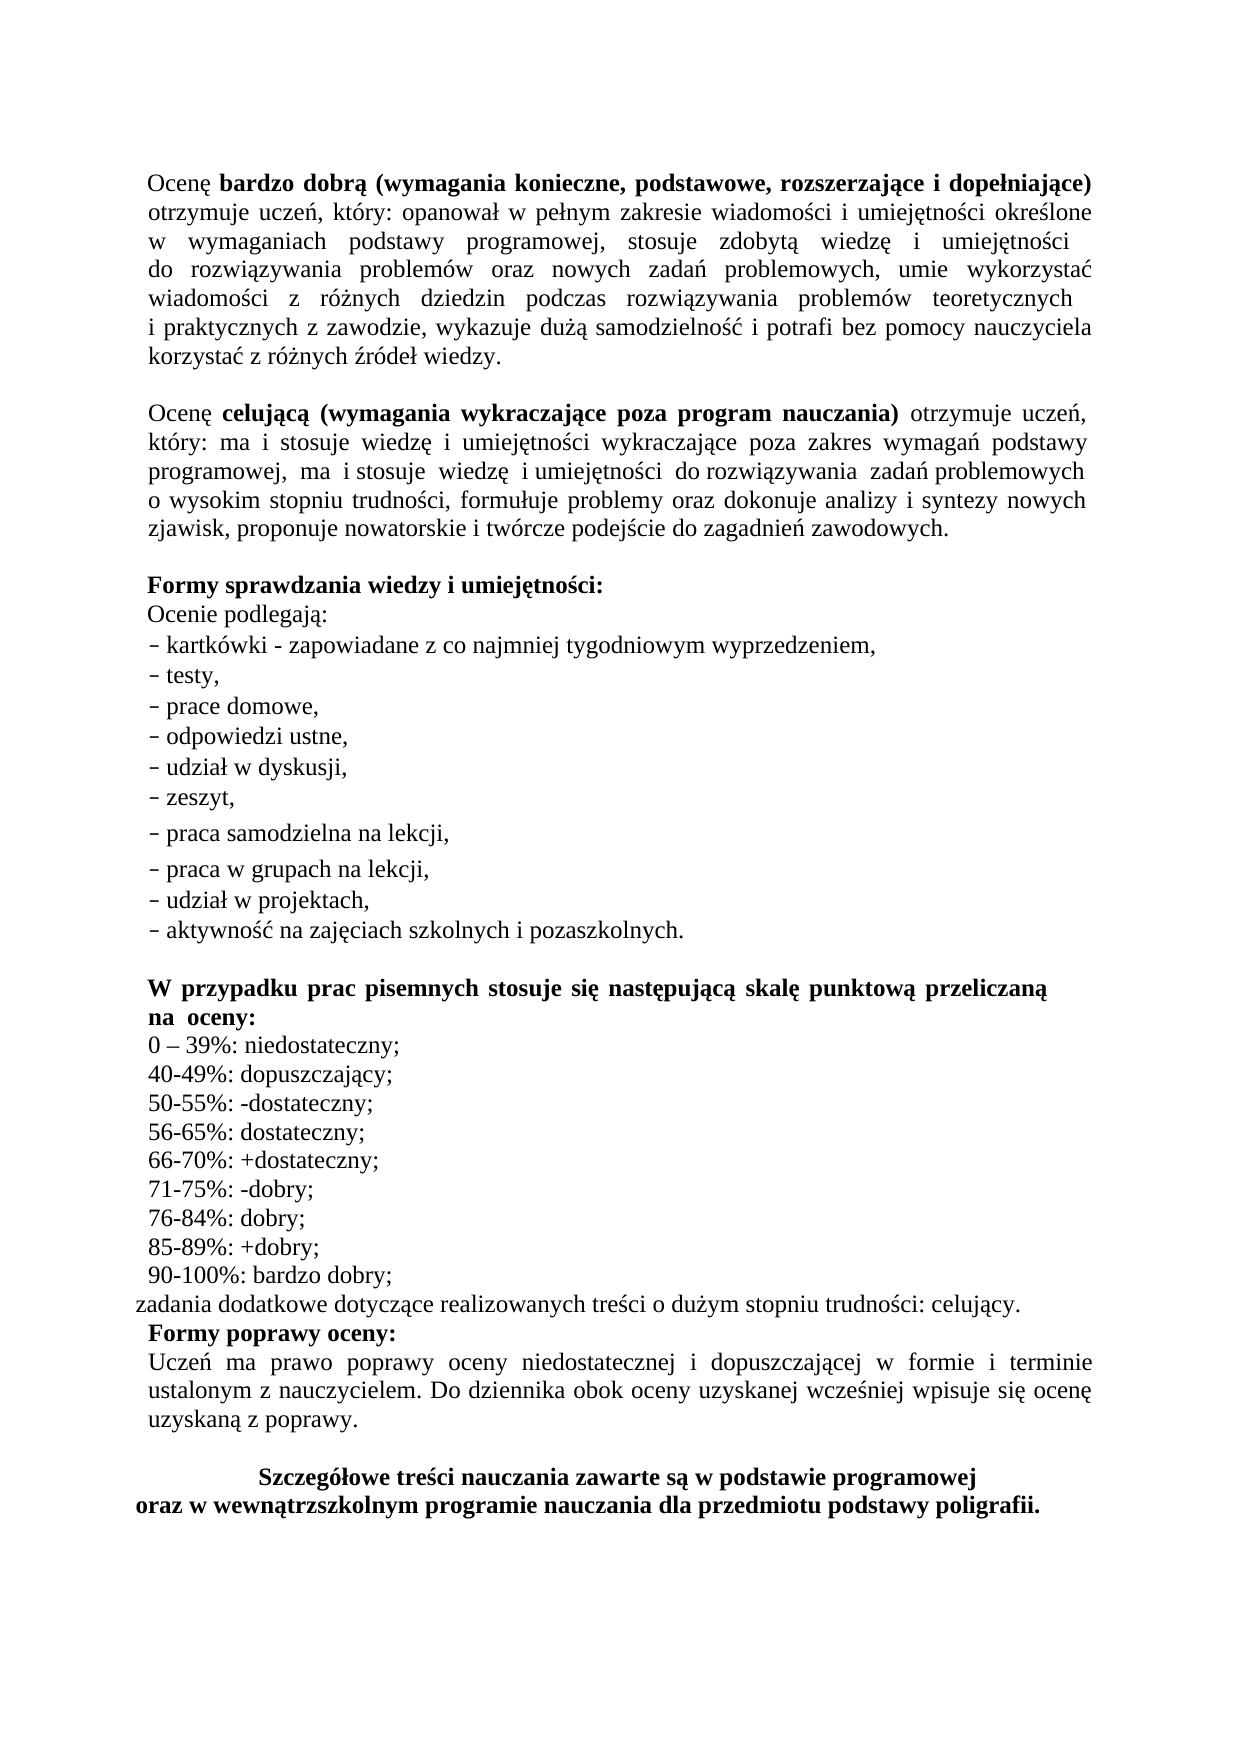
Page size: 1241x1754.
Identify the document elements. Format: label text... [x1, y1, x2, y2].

list praca samodzielna na lekcji, [148, 818, 1105, 848]
text Uczeń ma prawo poprawy oceny niedostatecznej i dopuszczającej w formie i terminie ustalonym z nauczycielem. Do dziennika obok oceny uzyskanej wcześniej wpisuje się ocenę uzyskaną z poprawy. [148, 1347, 1093, 1433]
text 0 – 39%: niedostateczny; [148, 1030, 1105, 1059]
text zadania dodatkowe dotyczące realizowanych treści o dużym stopniu trudności: celujący. [135, 1289, 1105, 1318]
text 40-49%: dopuszczający; [148, 1059, 1105, 1088]
subtitle W przypadku prac pisemnych stosuje się następującą skalę punktową przeliczaną na oceny: [147, 973, 1105, 1030]
text 56-65%: dostateczny; [148, 1117, 1105, 1145]
list udział w dyskusji, [148, 751, 1105, 781]
subtitle Formy poprawy oceny: [148, 1318, 1105, 1347]
text 66-70%: +dostateczny; [148, 1145, 1105, 1174]
text Ocenie podlegają: [147, 599, 1105, 628]
text Ocenę celującą (wymagania wykraczające poza program nauczania) otrzymuje uczeń, który: ma i stosuje wiedzę i umiejętności wykraczające poza zakres wymagań podstawy programowej, ma i stosuje wiedzę i umiejętności do rozwiązywania zadań problemowych o wysokim stopniu trudności, formułuje problemy oraz dokonuje analizy i syntezy nowych zjawisk, proponuje nowatorskie i twórcze podejście do zagadnień zawodowych. [148, 398, 1094, 542]
text 90-100%: bardzo dobry; [148, 1260, 1105, 1289]
text 85-89%: +dobry; [148, 1232, 1105, 1260]
list udział w projektach, [148, 884, 1105, 914]
subtitle Formy sprawdzania wiedzy i umiejętności: [147, 571, 1105, 599]
list praca w grupach na lekcji, [148, 854, 1105, 884]
list zeszyt, [148, 781, 1105, 812]
list testy, [148, 659, 1105, 690]
text 76-84%: dobry; [148, 1203, 1105, 1232]
list kartkówki - zapowiadane z co najmniej tygodniowym wyprzedzeniem, [148, 629, 1105, 659]
text oraz w wewnątrzszkolnym programie nauczania dla przedmiotu podstawy poligrafii. [135, 1490, 1105, 1519]
list prace domowe, [148, 690, 1105, 721]
text 50-55%: -dostateczny; [148, 1088, 1105, 1117]
text Ocenę bardzo dobrą (wymagania konieczne, podstawowe, rozszerzające i dopełniające) otrzymuje uczeń, który: opanował w pełnym zakresie wiadomości i umiejętności określone w wymaganiach podstawy programowej, stosuje zdobytą wiedzę i umiejętności do rozwiązywania problemów oraz nowych zadań problemowych, umie wykorzystać wiadomości z różnych dziedzin podczas rozwiązywania problemów teoretycznych i praktycznych z zawodzie, wykazuje dużą samodzielność i potrafi bez pomocy nauczyciela korzystać z różnych źródeł wiedzy. [147, 168, 1092, 369]
text 71-75%: -dobry; [148, 1174, 1105, 1203]
text Szczegółowe treści nauczania zawarte są w podstawie programowej [150, 1462, 1084, 1490]
list aktywność na zajęciach szkolnych i pozaszkolnych. [148, 914, 1105, 945]
list odpowiedzi ustne, [148, 721, 1105, 751]
